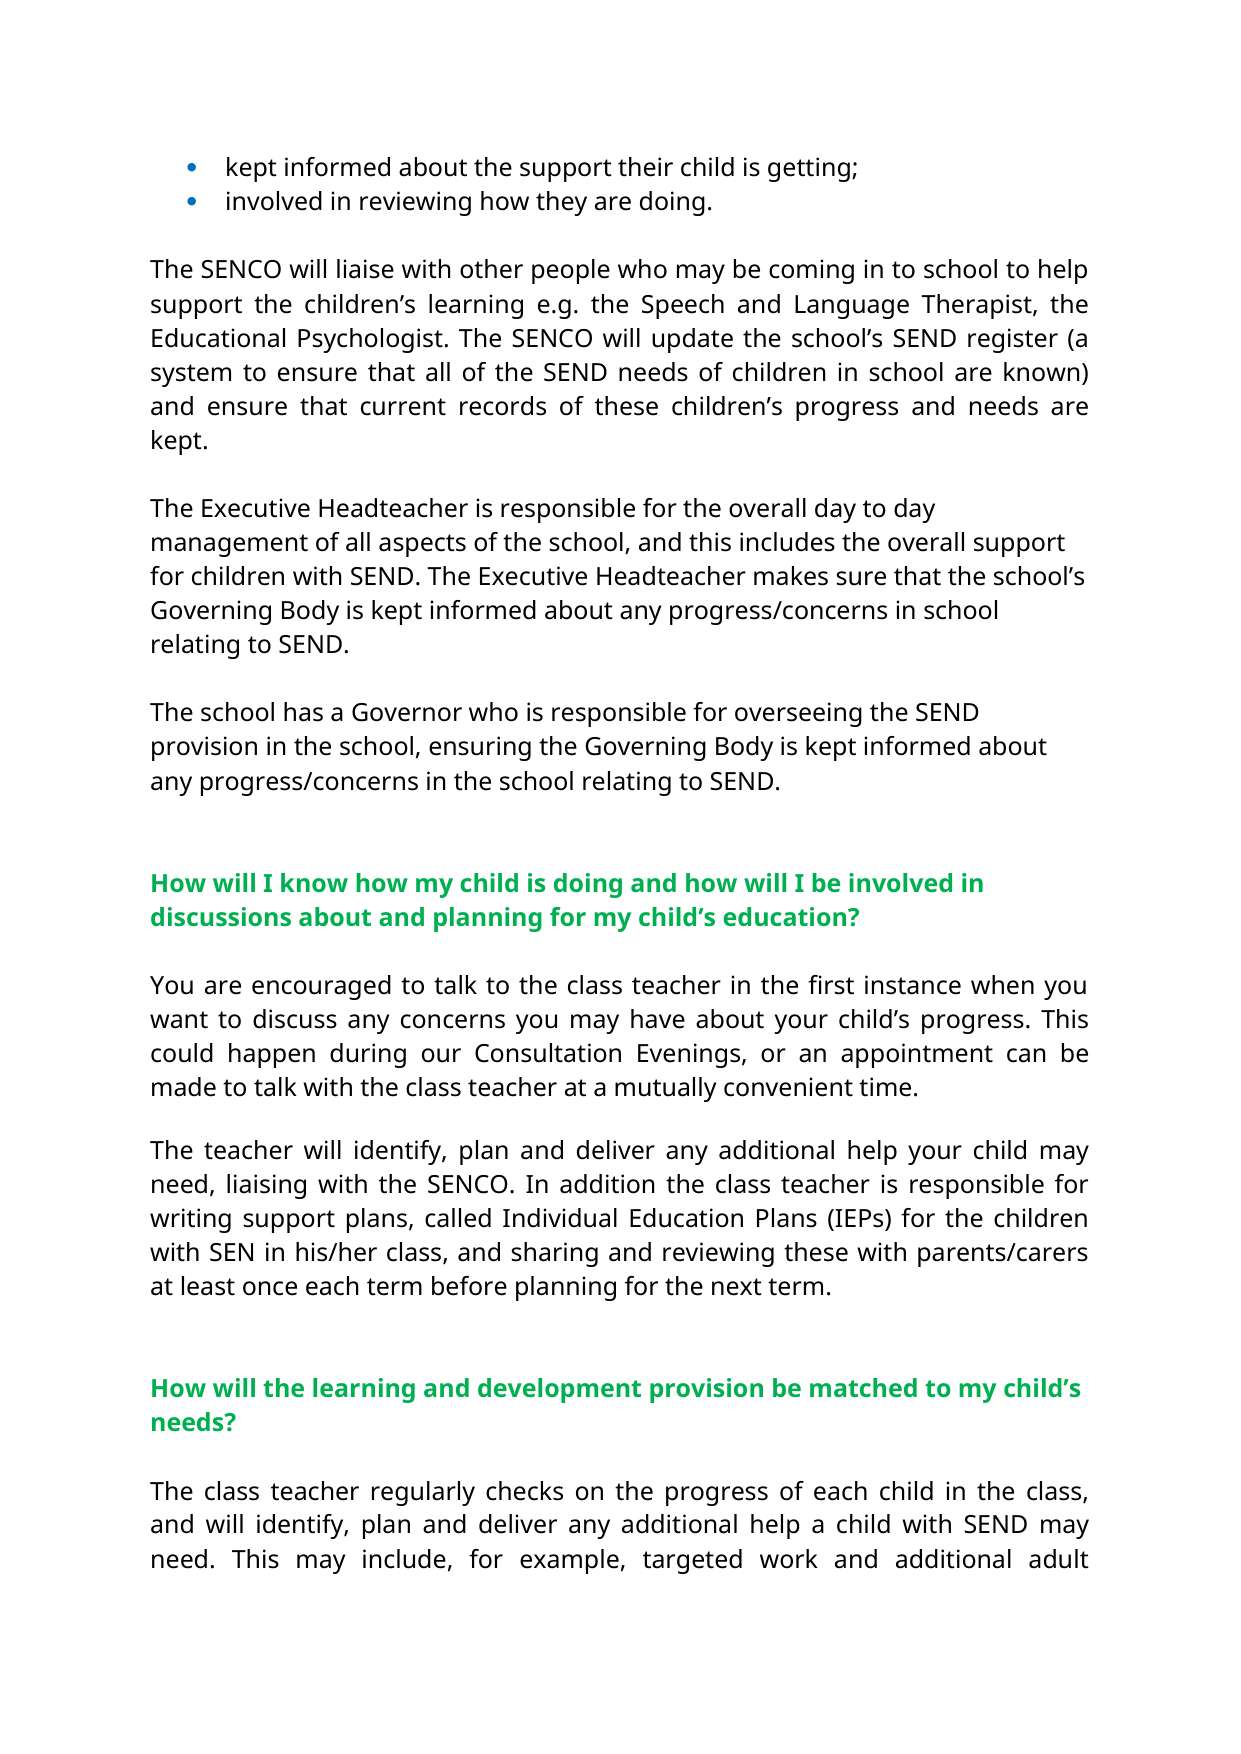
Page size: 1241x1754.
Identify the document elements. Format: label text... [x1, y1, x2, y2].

list involved in reviewing how they are doing. [187, 184, 1090, 218]
text How will the learning and development provision be matched to my child’s needs? [150, 1371, 1090, 1439]
text How will I know how my child is doing and how will I be involved in discussions about and planning for my child’s education? [150, 865, 1090, 933]
text The school has a Governor who is responsible for overseeing the SEND provision in the school, ensuring the Governing Body is kept informed about any progress/concerns in the school relating to SEND. [150, 695, 1090, 797]
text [150, 1473, 1090, 1575]
text The Executive Headteacher is responsible for the overall day to day management of all aspects of the school, and this includes the overall support for children with SEND. The Executive Headteacher makes sure that the school’s Governing Body is kept informed about any progress/concerns in school relating to SEND. [150, 491, 1090, 661]
list kept informed about the support their child is getting; [187, 150, 1090, 184]
text The teacher will identify, plan and deliver any additional help your child may need, liaising with the SENCO. In addition the class teacher is responsible for writing support plans, called Individual Education Plans (IEPs) for the children with SEN in his/her class, and sharing and reviewing these with parents/carers at least once each term before planning for the next term. [150, 1132, 1090, 1303]
text The SENCO will liaise with other people who may be coming in to school to help support the children’s learning e.g. the Speech and Language Therapist, the Educational Psychologist. The SENCO will update the school’s SEND register (a system to ensure that all of the SEND needs of children in school are known) and ensure that current records of these children’s progress and needs are kept. [150, 252, 1090, 457]
text You are encouraged to talk to the class teacher in the first instance when you want to discuss any concerns you may have about your child’s progress. This could happen during our Consultation Evenings, or an appointment can be made to talk with the class teacher at a mutually convenient time. [150, 967, 1090, 1104]
